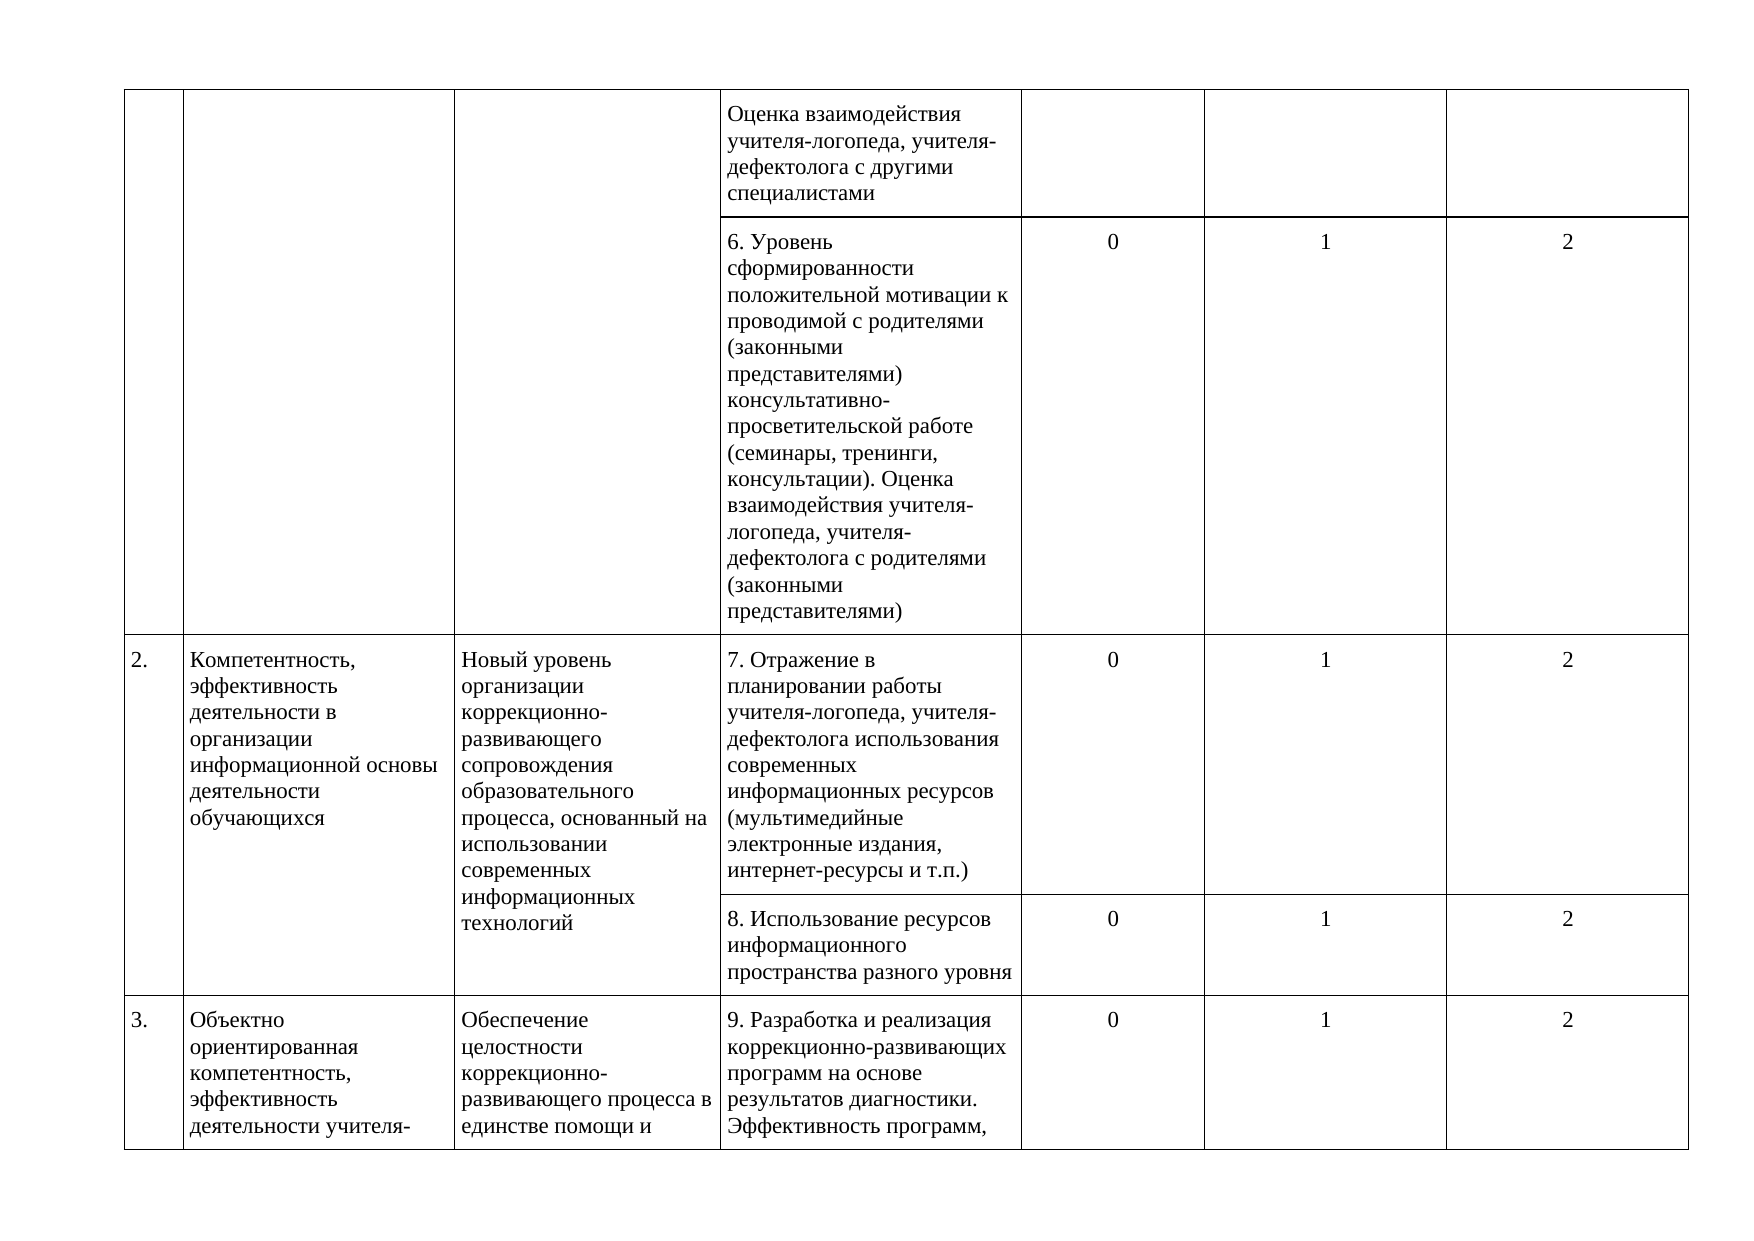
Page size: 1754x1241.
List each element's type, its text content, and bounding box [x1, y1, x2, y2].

table_cell 6. Уровень сформированности положительной мотивации к проводимой с родителями (законными представителями) консультативно-просветительской работе (семинары, тренинги, консультации). Оценка взаимодействия учителя-логопеда, учителя-дефектолога с родителями (законными представителями) [721, 218, 1021, 634]
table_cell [721, 996, 1021, 1149]
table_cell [455, 996, 720, 1149]
table_cell 2. [125, 635, 183, 995]
table_cell 2 [1447, 90, 1688, 216]
table_cell Новый уровень организации коррекционно-развивающего сопровождения образовательного процесса, основанный на использовании современных информационных технологий [455, 635, 720, 995]
table_cell 8. Использование ресурсов информационного пространства разного уровня [721, 895, 1021, 995]
table_cell 1 [1205, 90, 1446, 216]
table_cell 0 [1022, 90, 1204, 216]
table_cell Компетентность, эффективность деятельности в организации информационной основы деятельности обучающихся [184, 635, 454, 995]
table_cell 1 [1205, 635, 1446, 893]
table_cell 0 [1022, 218, 1204, 634]
table_cell 1 [1205, 895, 1446, 995]
table_cell 7. Отражение в планировании работы учителя-логопеда, учителя-дефектолога использования современных информационных ресурсов (мультимедийные электронные издания, интернет-ресурсы и т.п.) [721, 635, 1021, 893]
table_cell 2 [1447, 635, 1688, 893]
table_cell 1 [1205, 218, 1446, 634]
table_cell 2 [1447, 996, 1688, 1149]
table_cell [184, 996, 454, 1149]
table_cell 2 [1447, 895, 1688, 995]
table_cell 0 [1022, 635, 1204, 893]
table_cell 3. [125, 996, 183, 1149]
table_cell 1 [1205, 996, 1446, 1149]
table_cell 0 [1022, 996, 1204, 1149]
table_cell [721, 90, 1021, 216]
table_cell 2 [1447, 218, 1688, 634]
table_cell 0 [1022, 895, 1204, 995]
